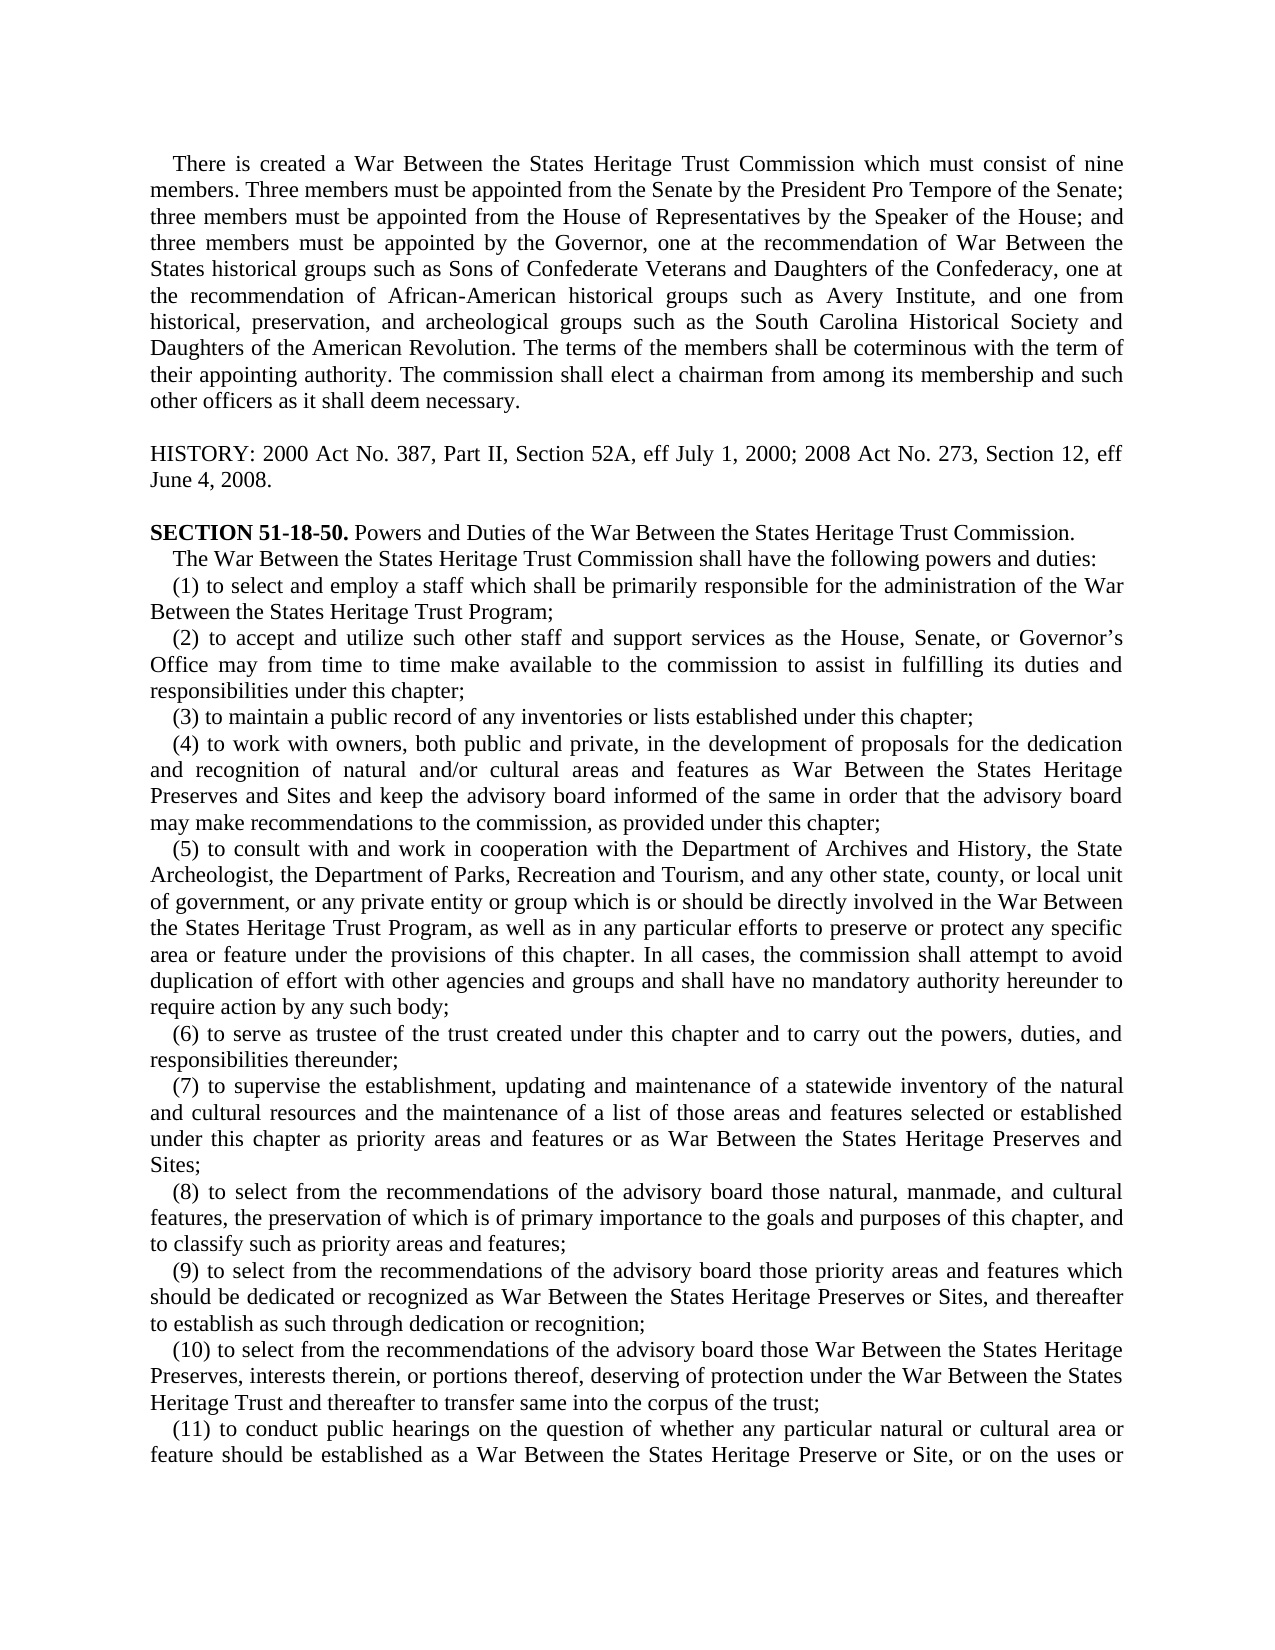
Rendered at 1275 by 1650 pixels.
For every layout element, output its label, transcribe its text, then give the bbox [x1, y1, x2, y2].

text (2) to accept and utilize such other staff and support services as the House, Senate, or Governor’s Office may from time to time make available to the commission to assist in fulfilling its duties and responsibilities under this chapter; [150, 624, 1125, 703]
text (10) to select from the recommendations of the advisory board those War Between the States Heritage Preserves, interests therein, or portions thereof, deserving of protection under the War Between the States Heritage Trust and thereafter to transfer same into the corpus of the trust; [150, 1336, 1125, 1415]
text (3) to maintain a public record of any inventories or lists established under this chapter; [150, 703, 1125, 730]
text (1) to select and employ a staff which shall be primarily responsible for the administration of the War Between the States Heritage Trust Program; [150, 572, 1125, 624]
text There is created a War Between the States Heritage Trust Commission which must consist of nine members. Three members must be appointed from the Senate by the President Pro Tempore of the Senate; three members must be appointed from the House of Representatives by the Speaker of the House; and three members must be appointed by the Governor, one at the recommendation of War Between the States historical groups such as Sons of Confederate Veterans and Daughters of the Confederacy, one at the recommendation of African-American historical groups such as Avery Institute, and one from historical, preservation, and archeological groups such as the South Carolina Historical Society and Daughters of the American Revolution. The terms of the members shall be coterminous with the term of their appointing authority. The commission shall elect a chairman from among its membership and such other officers as it shall deem necessary. [150, 150, 1125, 413]
text (6) to serve as trustee of the trust created under this chapter and to carry out the powers, duties, and responsibilities thereunder; [150, 1020, 1125, 1072]
text (5) to consult with and work in cooperation with the Department of Archives and History, the State Archeologist, the Department of Parks, Recreation and Tourism, and any other state, county, or local unit of government, or any private entity or group which is or should be directly involved in the War Between the States Heritage Trust Program, as well as in any particular efforts to preserve or protect any specific area or feature under the provisions of this chapter. In all cases, the commission shall attempt to avoid duplication of effort with other agencies and groups and shall have no mandatory authority hereunder to require action by any such body; [150, 835, 1125, 1020]
text HISTORY: 2000 Act No. 387, Part II, Section 52A, eff July 1, 2000; 2008 Act No. 273, Section 12, eff June 4, 2008. [150, 440, 1125, 493]
text SECTION 51-18-50. Powers and Duties of the War Between the States Heritage Trust Commission. [150, 519, 1125, 545]
text (4) to work with owners, both public and private, in the development of proposals for the dedication and recognition of natural and/or cultural areas and features as War Between the States Heritage Preserves and Sites and keep the advisory board informed of the same in order that the advisory board may make recommendations to the commission, as provided under this chapter; [150, 730, 1125, 835]
text (8) to select from the recommendations of the advisory board those natural, manmade, and cultural features, the preservation of which is of primary importance to the goals and purposes of this chapter, and to classify such as priority areas and features; [150, 1178, 1125, 1257]
text (7) to supervise the establishment, updating and maintenance of a statewide inventory of the natural and cultural resources and the maintenance of a list of those areas and features selected or established under this chapter as priority areas and features or as War Between the States Heritage Preserves and Sites; [150, 1072, 1125, 1178]
text The War Between the States Heritage Trust Commission shall have the following powers and duties: [150, 545, 1125, 572]
text (9) to select from the recommendations of the advisory board those priority areas and features which should be dedicated or recognized as War Between the States Heritage Preserves or Sites, and thereafter to establish as such through dedication or recognition; [150, 1257, 1125, 1336]
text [150, 1415, 1125, 1468]
